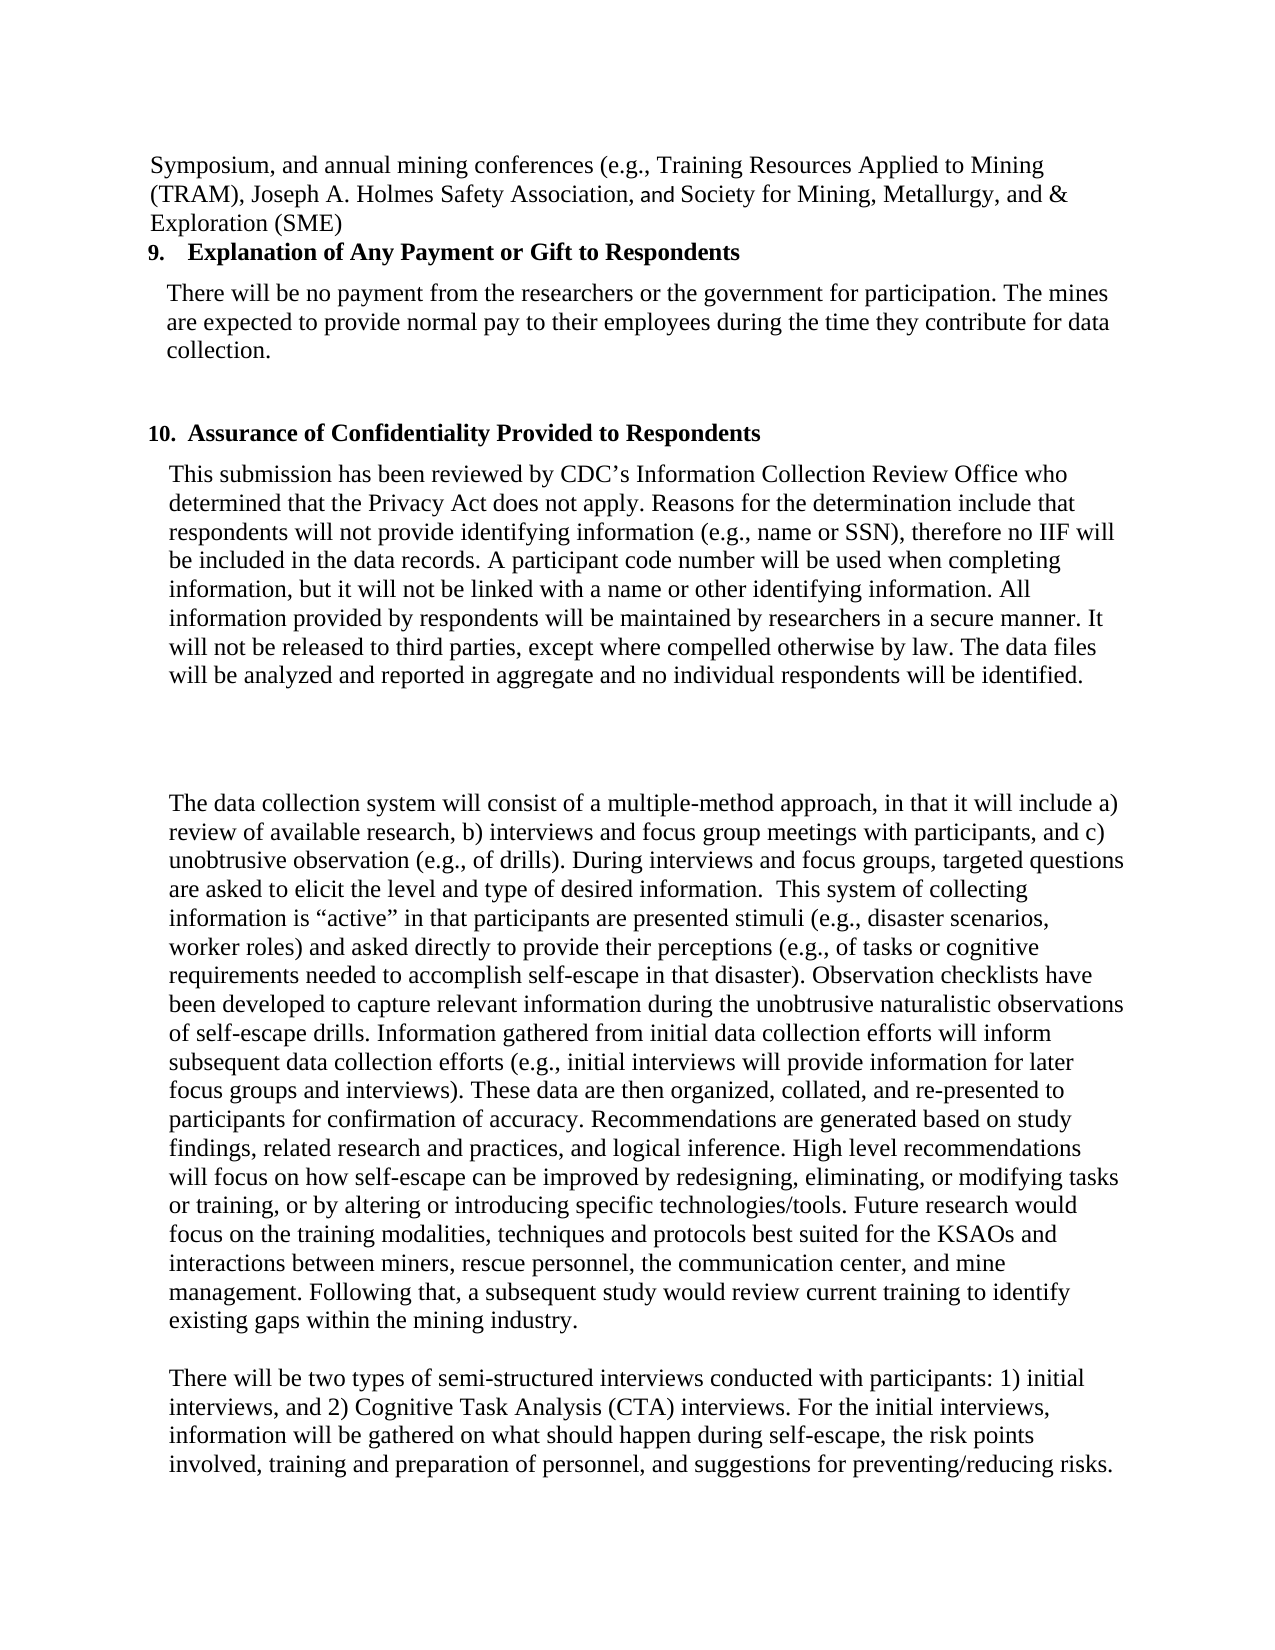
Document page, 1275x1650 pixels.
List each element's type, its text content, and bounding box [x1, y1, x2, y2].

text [169, 1363, 1125, 1478]
subtitle Assurance of Confidentiality Provided to Respondents [148, 418, 1125, 447]
text This submission has been reviewed by CDC’s Information Collection Review Office who determined that the Privacy Act does not apply. Reasons for the determination include that respondents will not provide identifying information (e.g., name or SSN), therefore no IIF will be included in the data records. A participant code number will be used when completing information, but it will not be linked with a name or other identifying information. All information provided by respondents will be maintained by researchers in a secure manner. It will not be released to third parties, except where compelled otherwise by law. The data files will be analyzed and reported in aggregate and no individual respondents will be identified. [169, 459, 1125, 689]
text There will be no payment from the researchers or the government for participation. The mines are expected to provide normal pay to their employees during the time they contribute for data collection. [166, 278, 1125, 364]
subtitle Explanation of Any Payment or Gift to Respondents [148, 237, 1125, 265]
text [150, 150, 1125, 237]
text The data collection system will consist of a multiple-method approach, in that it will include a) review of available research, b) interviews and focus group meetings with participants, and c) unobtrusive observation (e.g., of drills). During interviews and focus groups, targeted questions are asked to elicit the level and type of desired information. This system of collecting information is “active” in that participants are presented stimuli (e.g., disaster scenarios, worker roles) and asked directly to provide their perceptions (e.g., of tasks or cognitive requirements needed to accomplish self-escape in that disaster). Observation checklists have been developed to capture relevant information during the unobtrusive naturalistic observations of self-escape drills. Information gathered from initial data collection efforts will inform subsequent data collection efforts (e.g., initial interviews will provide information for later focus groups and interviews). These data are then organized, collated, and re-presented to participants for confirmation of accuracy. Recommendations are generated based on study findings, related research and practices, and logical inference. High level recommendations will focus on how self-escape can be improved by redesigning, eliminating, or modifying tasks or training, or by altering or introducing specific technologies/tools. Future research would focus on the training modalities, techniques and protocols best suited for the KSAOs and interactions between miners, rescue personnel, the communication center, and mine management. Following that, a subsequent study would review current training to identify existing gaps within the mining industry. [169, 788, 1125, 1334]
